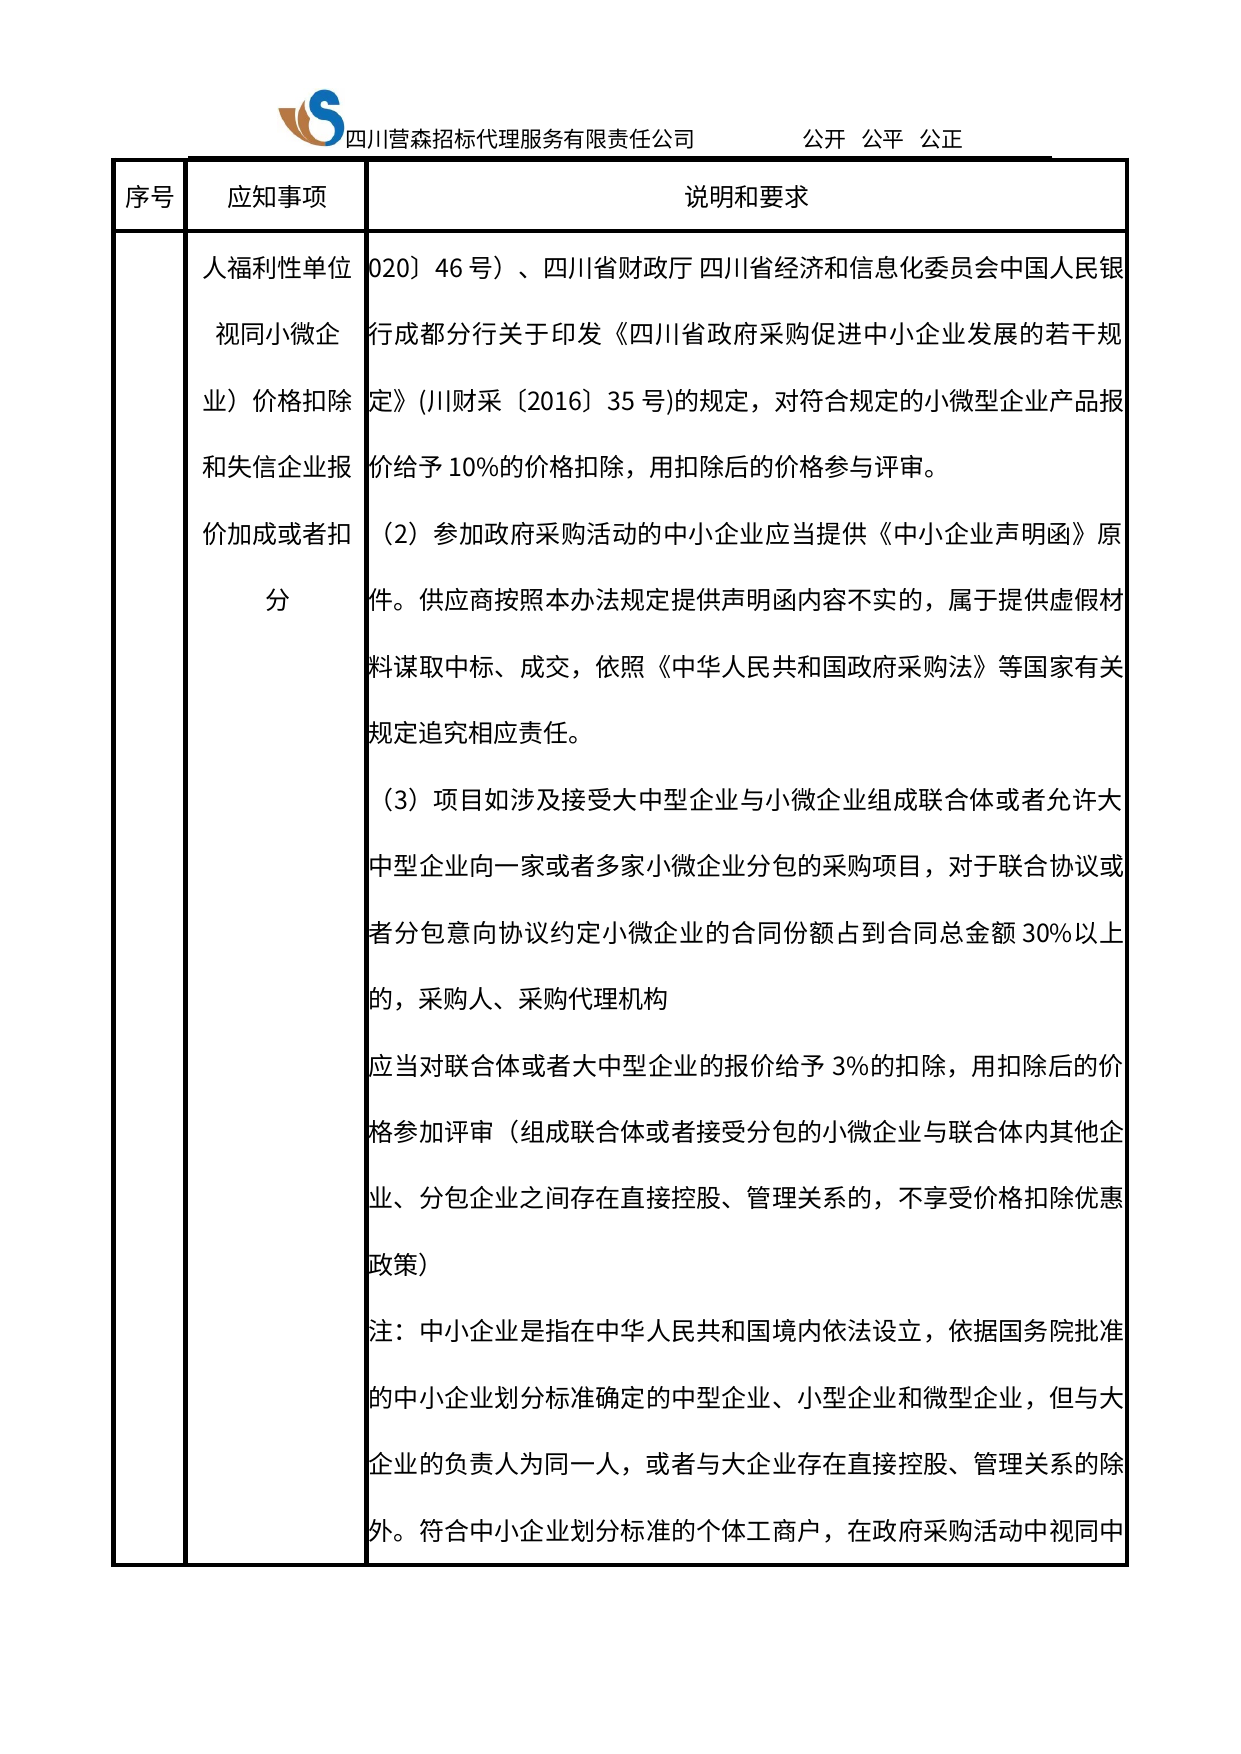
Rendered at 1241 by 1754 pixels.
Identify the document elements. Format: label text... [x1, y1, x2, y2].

table_cell 小微企业（监狱企业、残疾人福利性单位视同小微企业）价格扣除和失信企业报价加成或者扣分 [188, 233, 364, 1563]
table_header 序号 [116, 162, 183, 229]
table_header 应知事项 [188, 162, 364, 229]
table_header 说明和要求 [369, 162, 1125, 229]
picture [277, 88, 345, 148]
table_cell 6 [116, 233, 183, 1563]
